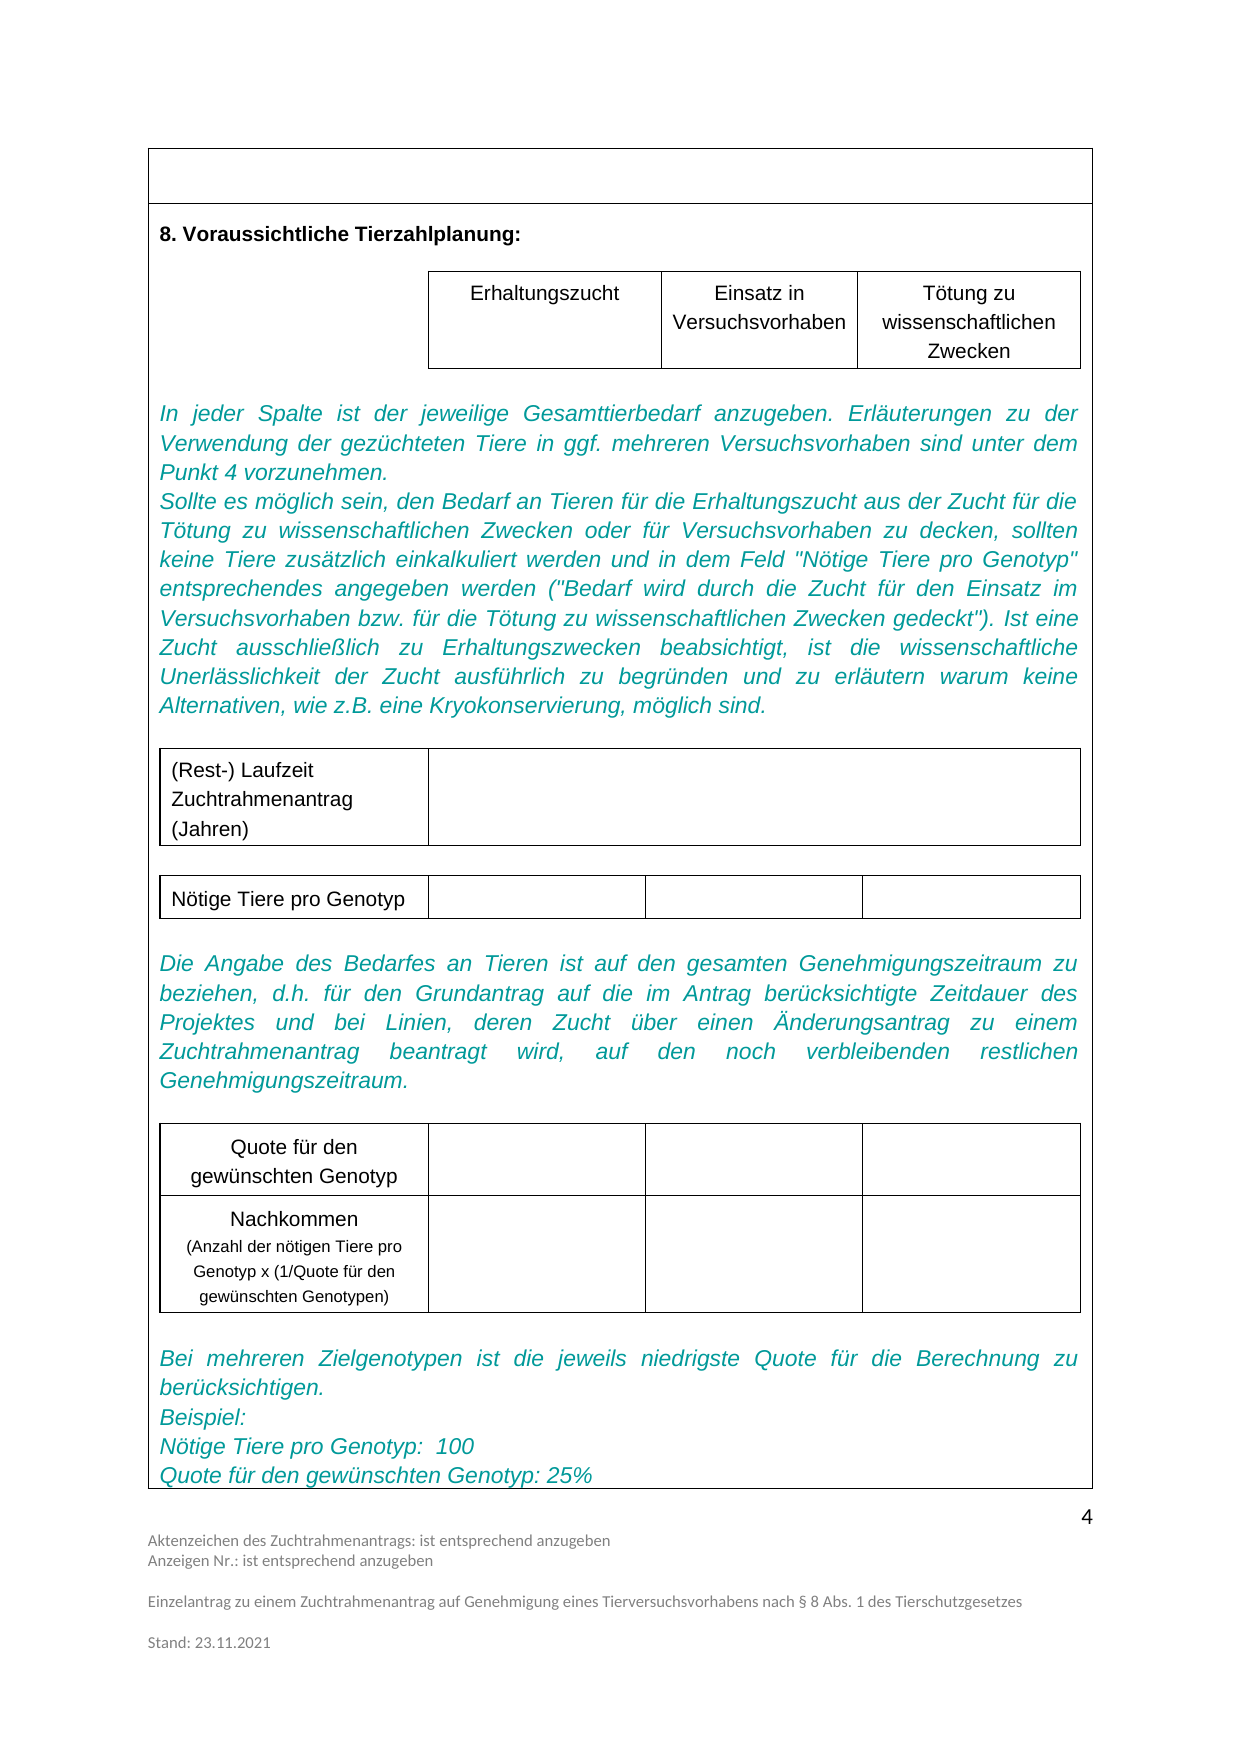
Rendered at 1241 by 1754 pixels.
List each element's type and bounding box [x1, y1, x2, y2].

table_cell [149, 149, 1092, 203]
table_cell [149, 204, 1092, 1488]
